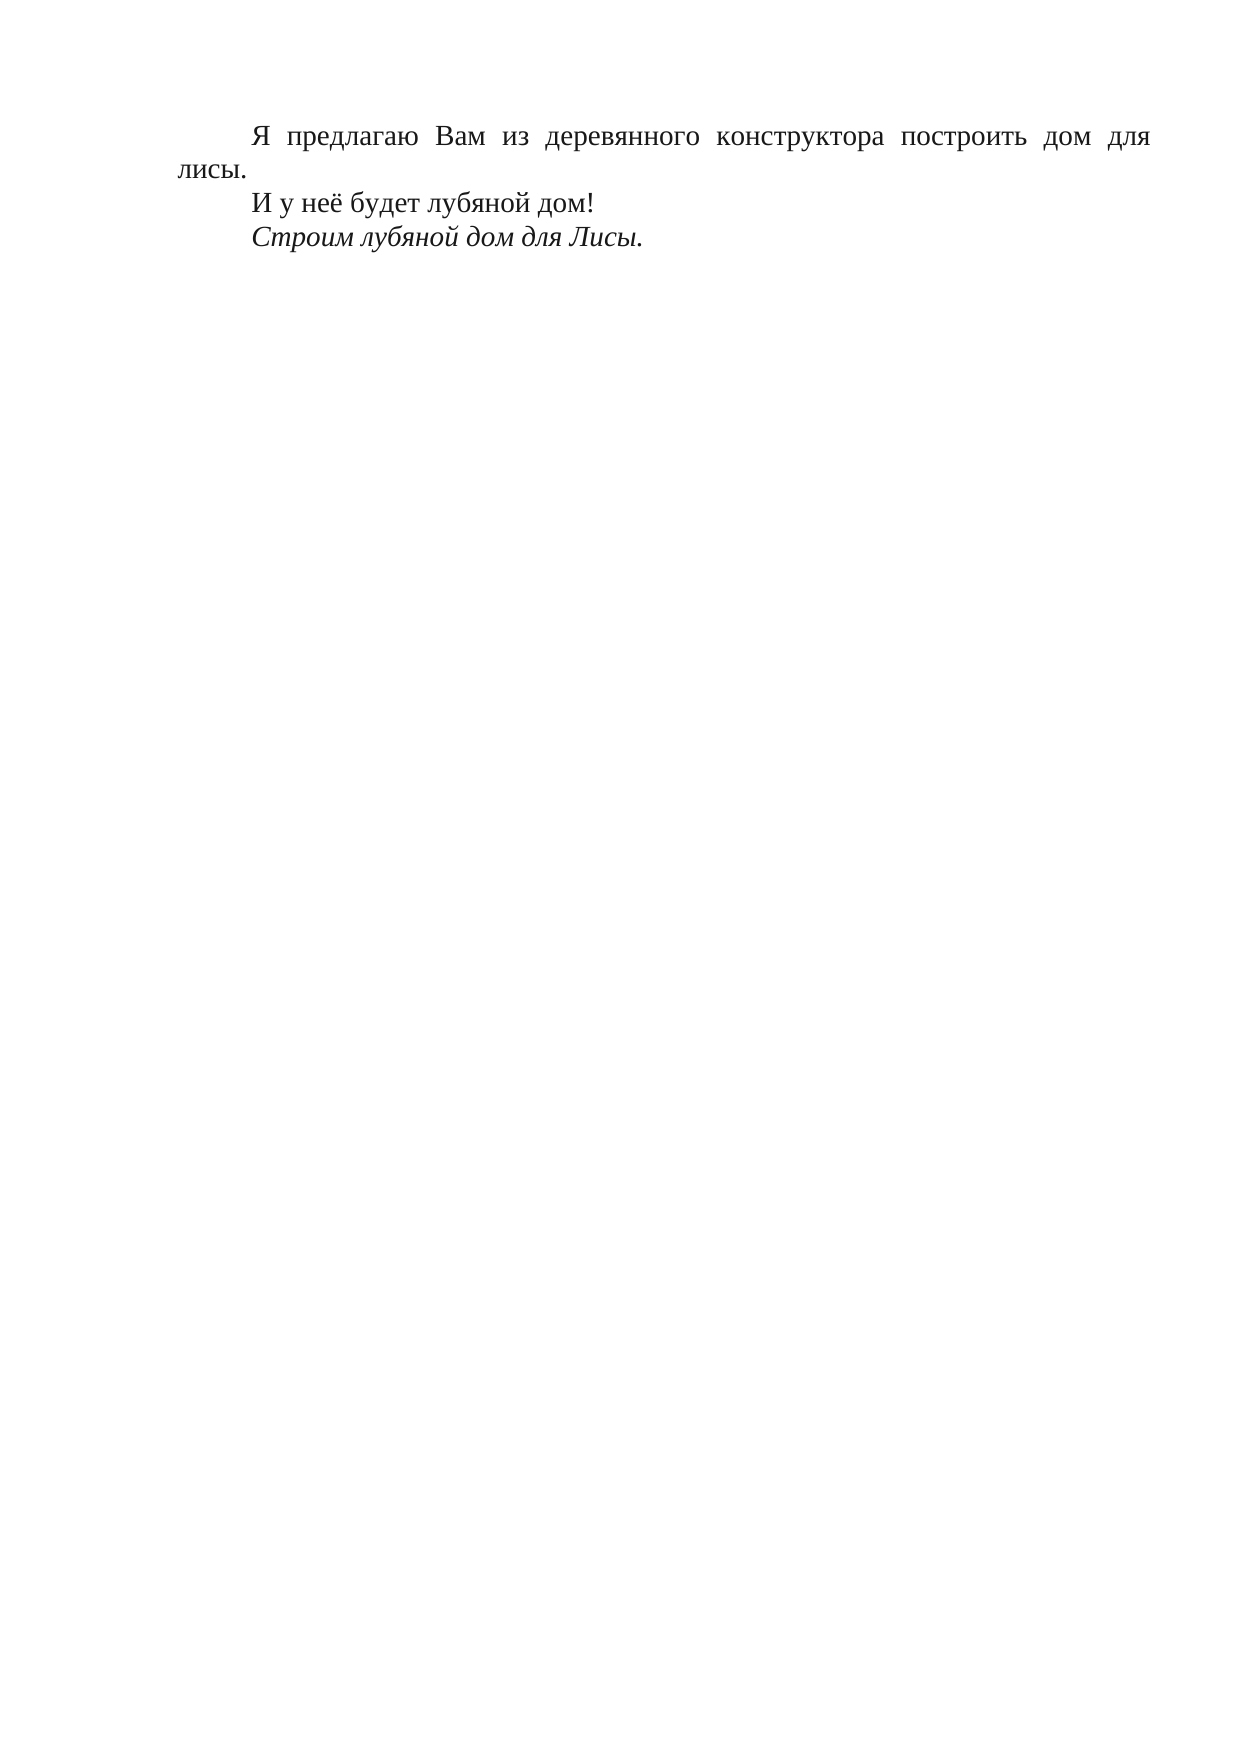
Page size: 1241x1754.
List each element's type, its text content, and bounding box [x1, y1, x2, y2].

text Строим лубяной дом для Лисы. [177, 219, 1152, 252]
text Я предлагаю Вам из деревянного конструктора построить дом для лисы. [177, 118, 1152, 185]
text И у неё будет лубяной дом! [177, 185, 1152, 219]
